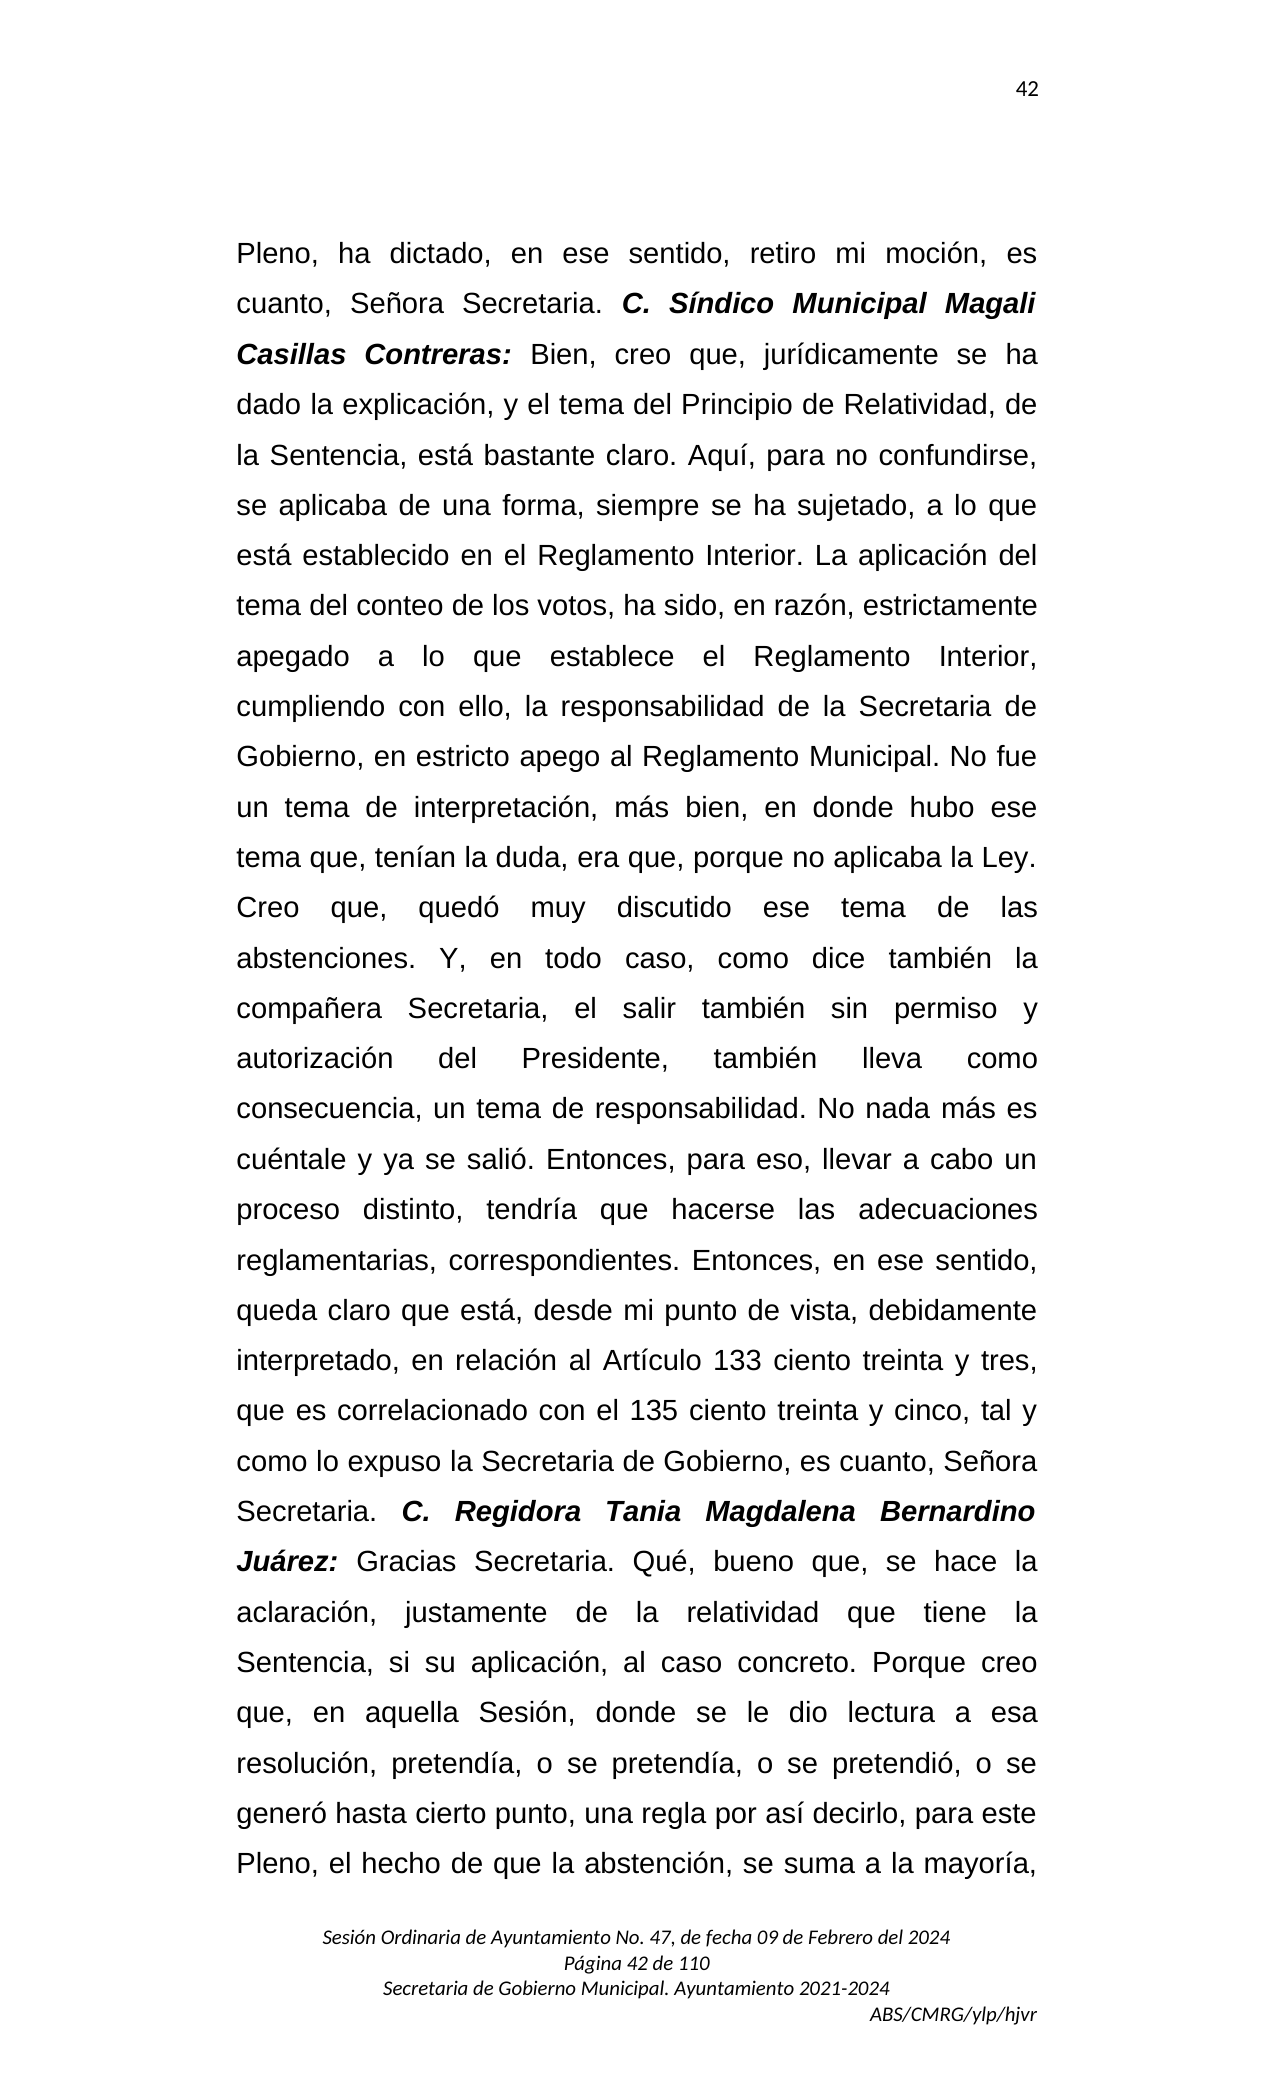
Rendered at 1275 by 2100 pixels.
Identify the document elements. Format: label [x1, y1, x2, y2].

text [236, 236, 1039, 1880]
